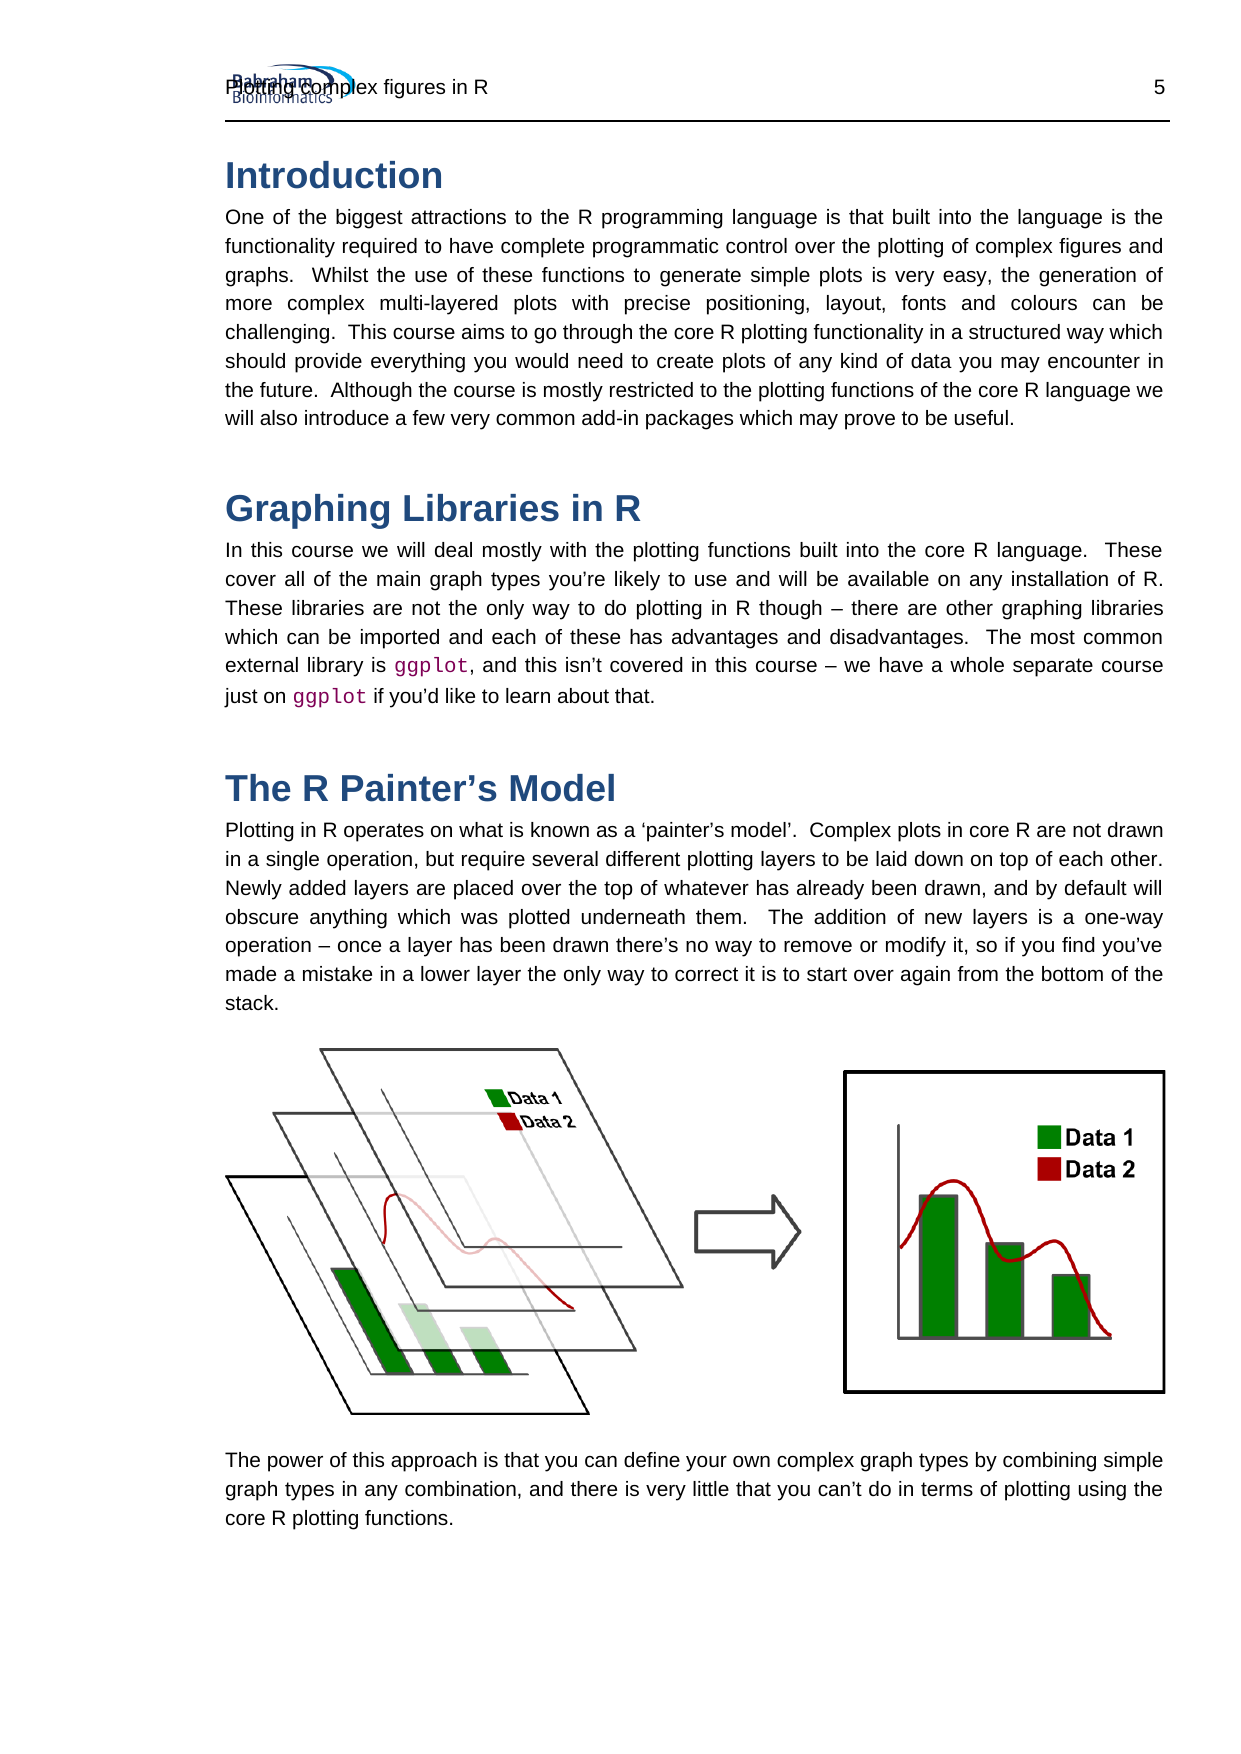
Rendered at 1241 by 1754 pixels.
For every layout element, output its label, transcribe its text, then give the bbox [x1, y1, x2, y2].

text The power of this approach is that you can define your own complex graph types by combining simple graph types in any combination, and there is very little that you can’t do in terms of plotting using the core R plotting functions. [225, 1448, 1165, 1529]
text In this course we will deal mostly with the plotting functions built into the core R language. These cover all of the main graph types you’re likely to use and will be available on any installation of R. These libraries are not the only way to do plotting in R though – there are other graphing libraries which can be imported and each of these has advantages and disadvantages. The most common external library is ggplot, and this isn’t covered in this course – we have a whole separate course just on ggplot if you’d like to learn about that. [225, 538, 1165, 710]
picture [342, 84, 348, 93]
picture [225, 60, 358, 108]
subtitle The R Painter’s Model [225, 767, 1165, 810]
picture [225, 1048, 1166, 1415]
text One of the biggest attractions to the R programming language is that built into the language is the functionality required to have complete programmatic control over the plotting of complex figures and graphs. Whilst the use of these functions to generate simple plots is very easy, the generation of more complex multi-layered plots with precise positioning, layout, fonts and colours can be challenging. This course aims to go through the core R plotting functionality in a structured way which should provide everything you would need to create plots of any kind of data you may encounter in the future. Although the course is mostly restricted to the plotting functions of the core R language we will also introduce a few very common add-in packages which may prove to be useful. [225, 205, 1165, 430]
text Plotting in R operates on what is known as a ‘painter’s model’. Complex plots in core R are not drawn in a single operation, but require several different plotting layers to be laid down on top of each other. Newly added layers are placed over the top of whatever has already been drawn, and by default will obscure anything which was plotted underneath them. The addition of new layers is a one-way operation – once a layer has been drawn there’s no way to remove or modify it, so if you find you’ve made a mistake in a lower layer the only way to correct it is to start over again from the bottom of the stack. [225, 818, 1165, 1015]
subtitle Graphing Libraries in R [225, 487, 1165, 530]
subtitle Introduction [225, 153, 1165, 196]
